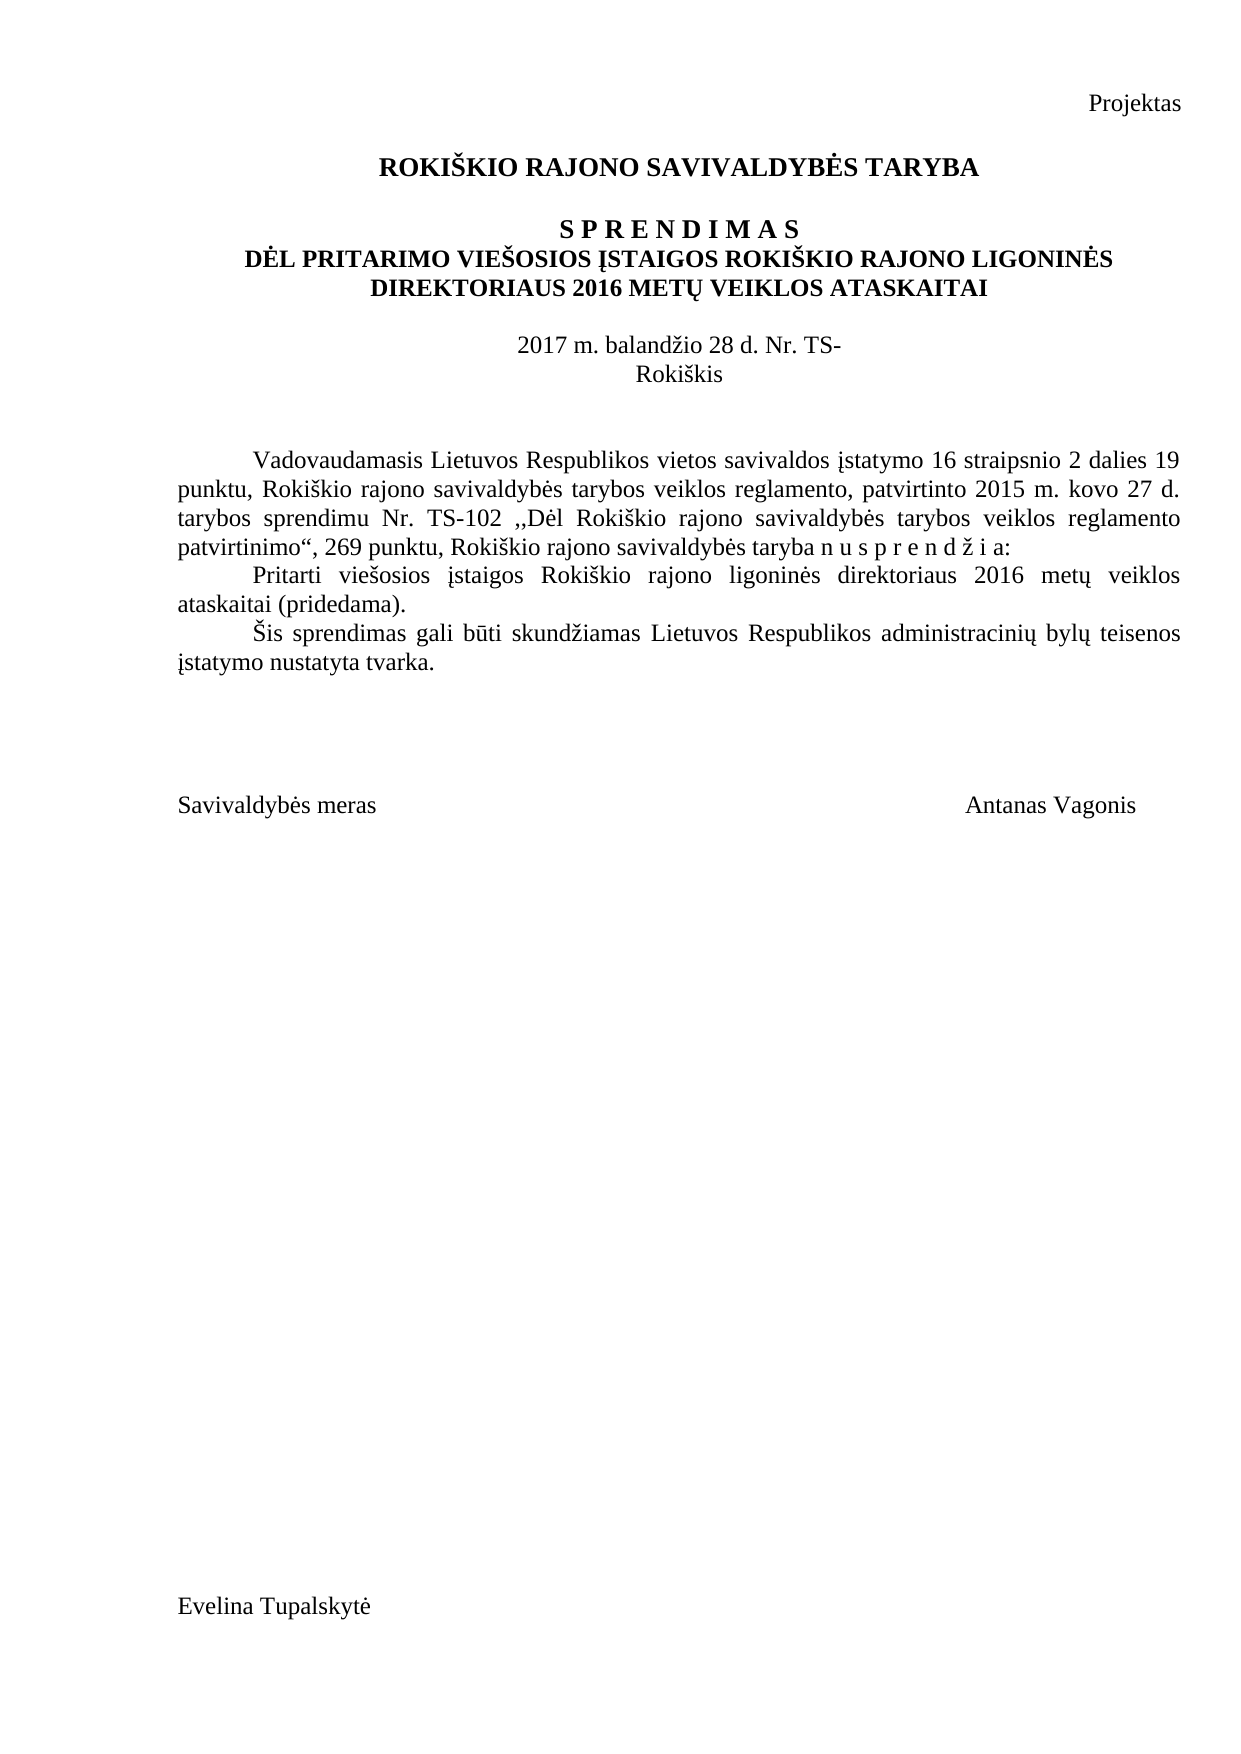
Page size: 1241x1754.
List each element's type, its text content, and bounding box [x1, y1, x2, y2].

text Savivaldybės meras Antanas Vagonis [177, 790, 1181, 819]
text Rokiškis [177, 359, 1181, 388]
text Pritarti viešosios įstaigos Rokiškio rajono ligoninės direktoriaus 2016 metų veiklos ataskaitai (pridedama). [177, 560, 1181, 618]
text DĖL PRITARIMO VIEŠOSIOS ĮSTAIGOS ROKIŠKIO RAJONO LIGONINĖS DIREKTORIAUS 2016 METŲ VEIKLOS ATASKAITAI [177, 244, 1181, 302]
text ROKIŠKIO RAJONO SAVIVALDYBĖS TARYBA [177, 151, 1181, 182]
text Vadovaudamasis Lietuvos Respublikos vietos savivaldos įstatymo 16 straipsnio 2 dalies 19 punktu, Rokiškio rajono savivaldybės tarybos veiklos reglamento, patvirtinto 2015 m. kovo 27 d. tarybos sprendimu Nr. TS-102 ,,Dėl Rokiškio rajono savivaldybės tarybos veiklos reglamento patvirtinimo“, 269 punktu, Rokiškio rajono savivaldybės taryba n u s p r e n d ž i a: [177, 445, 1181, 560]
text Evelina Tupalskytė [177, 1591, 1181, 1619]
text 2017 m. balandžio 28 d. Nr. TS- [177, 330, 1181, 359]
text S P R E N D I M A S [177, 213, 1181, 244]
text Šis sprendimas gali būti skundžiamas Lietuvos Respublikos administracinių bylų teisenos įstatymo nustatyta tvarka. [177, 618, 1181, 675]
text Projektas [177, 88, 1181, 117]
